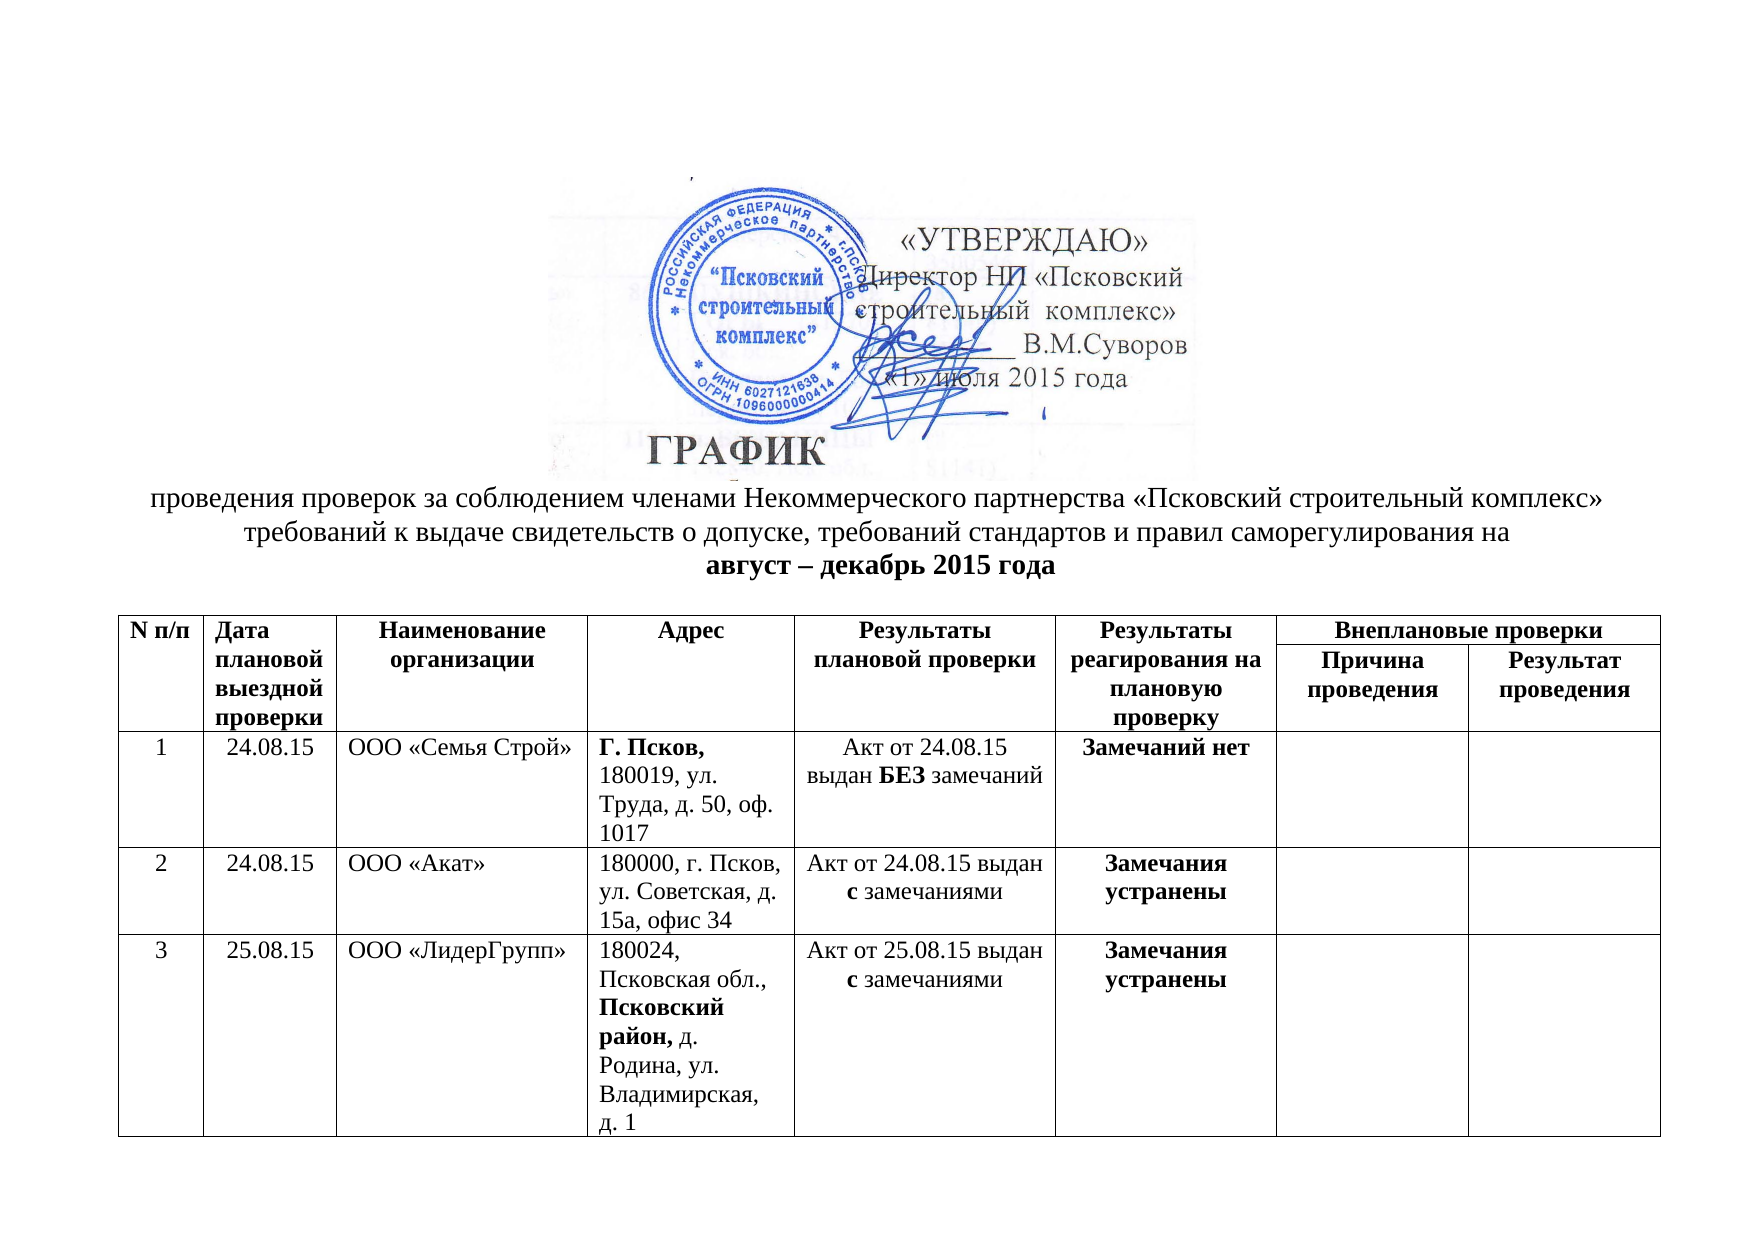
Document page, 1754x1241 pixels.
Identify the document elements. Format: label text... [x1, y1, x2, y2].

table_cell 25.08.15 [204, 935, 336, 1136]
table_cell Замечаний нет [1056, 732, 1276, 847]
table_header Наименование организации [337, 616, 587, 731]
table_header Результаты плановой проверки [795, 616, 1055, 731]
table_cell [1277, 732, 1468, 847]
table_cell [1469, 848, 1660, 934]
table_cell [1469, 732, 1660, 847]
table_cell Причина проведения [1277, 645, 1468, 731]
table_cell Акт от 24.08.15 выдан с замечаниями [795, 848, 1055, 934]
table_cell ООО «Семья Строй» [337, 732, 587, 847]
table_cell 24.08.15 [204, 848, 336, 934]
table_cell 180024, Псковская обл., Псковский район, д. Родина, ул. Владимирская, д. 1 [588, 935, 794, 1136]
table_cell 24.08.15 [204, 732, 336, 847]
table_header Адрес [588, 616, 794, 731]
table_cell ООО «Акат» [337, 848, 587, 934]
table_cell 3 [119, 935, 203, 1136]
table_cell 1 [119, 732, 203, 847]
table_cell Г. Псков, 180019, ул. Труда, д. 50, оф. 1017 [588, 732, 794, 847]
text проведения проверок за соблюдением членами Некоммерческого партнерства «Псковский строительный комплекс» требований к выдаче свидетельств о допуске, требований стандартов и правил саморегулирования на [118, 480, 1636, 547]
table_cell Замечания устранены [1056, 935, 1276, 1136]
table_cell [1469, 935, 1660, 1136]
table_cell Замечания устранены [1056, 848, 1276, 934]
table_cell Результат проведения [1469, 645, 1660, 731]
table_header Дата плановой выезднойпроверки [204, 616, 336, 731]
picture [548, 177, 1206, 481]
table_cell [1277, 848, 1468, 934]
table_header Результаты реагирования на плановую проверку [1056, 616, 1276, 731]
table_cell [1277, 935, 1468, 1136]
table_cell 2 [119, 848, 203, 934]
table_cell ООО «ЛидерГрупп» [337, 935, 587, 1136]
table_cell Акт от 25.08.15 выдан с замечаниями [795, 935, 1055, 1136]
table_header N п/п [119, 616, 203, 731]
table_cell 180000, г. Псков, ул. Советская, д. 15а, офис 34 [588, 848, 794, 934]
text август – декабрь 2015 года [118, 547, 1636, 581]
table_header Внеплановые проверки [1277, 616, 1660, 644]
table_cell Акт от 24.08.15 выдан БЕЗ замечаний [795, 732, 1055, 847]
